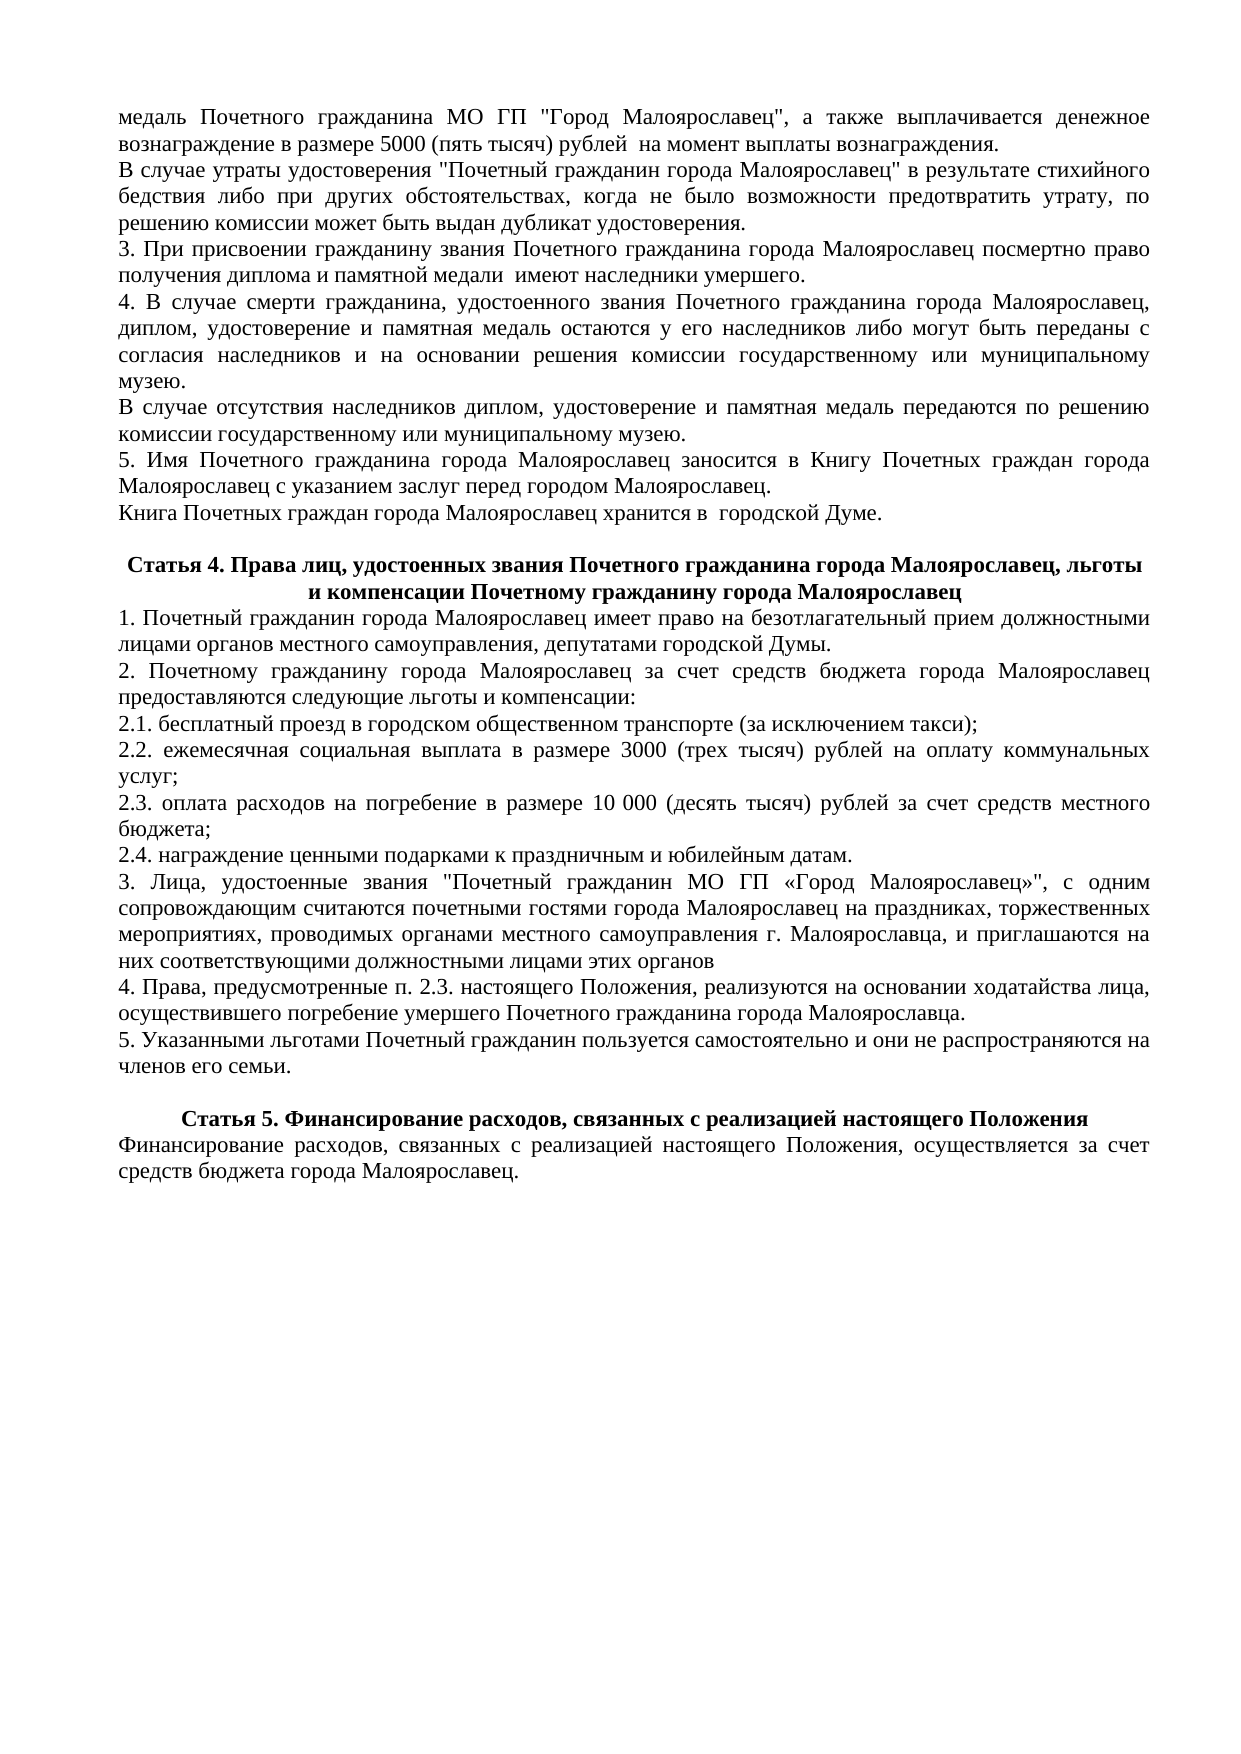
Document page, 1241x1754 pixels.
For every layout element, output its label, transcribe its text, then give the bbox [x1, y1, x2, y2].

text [118, 103, 1152, 156]
text Финансирование расходов, связанных с реализацией настоящего Положения, осуществляется за счет средств бюджета города Малоярославец. [118, 1131, 1152, 1184]
text 5. Имя Почетного гражданина города Малоярославец заносится в Книгу Почетных граждан города Малоярославец с указанием заслуг перед городом Малоярославец. [118, 446, 1152, 499]
text В случае утраты удостоверения "Почетный гражданин города Малоярославец" в результате стихийного бедствия либо при других обстоятельствах, когда не было возможности предотвратить утрату, по решению комиссии может быть выдан дубликат удостоверения. [118, 156, 1152, 235]
text 5. Указанными льготами Почетный гражданин пользуется самостоятельно и они не распространяются на членов его семьи. [118, 1026, 1152, 1078]
text 1. Почетный гражданин города Малоярославец имеет право на безотлагательный прием должностными лицами органов местного самоуправления, депутатами городской Думы. [118, 604, 1152, 657]
text 3. Лица, удостоенные звания "Почетный гражданин МО ГП «Город Малоярославец»", с одним сопровождающим считаются почетными гостями города Малоярославец на праздниках, торжественных мероприятиях, проводимых органами местного самоуправления г. Малоярославца, и приглашаются на них соответствующими должностными лицами этих органов [118, 868, 1152, 973]
text 2.4. награждение ценными подарками к праздничным и юбилейным датам. [118, 841, 1152, 868]
text 4. Права, предусмотренные п. 2.3. настоящего Положения, реализуются на основании ходатайства лица, осуществившего погребение умершего Почетного гражданина города Малоярославца. [118, 973, 1152, 1026]
text Статья 5. Финансирование расходов, связанных с реализацией настоящего Положения [118, 1105, 1152, 1131]
text 2.3. оплата расходов на погребение в размере 10 000 (десять тысяч) рублей за счет средств местного бюджета; [118, 789, 1152, 841]
text 2.1. бесплатный проезд в городском общественном транспорте (за исключением такси); [118, 709, 1152, 736]
text Статья 4. Права лиц, удостоенных звания Почетного гражданина города Малоярославец, льготы и компенсации Почетному гражданину города Малоярославец [118, 551, 1152, 604]
text 3. При присвоении гражданину звания Почетного гражданина города Малоярославец посмертно право получения диплома и памятной медали имеют наследники умершего. [118, 235, 1152, 288]
text 2.2. ежемесячная социальная выплата в размере 3000 (трех тысяч) рублей на оплату коммунальных услуг; [118, 736, 1152, 789]
text В случае отсутствия наследников диплом, удостоверение и памятная медаль передаются по решению комиссии государственному или муниципальному музею. [118, 393, 1152, 446]
text 4. В случае смерти гражданина, удостоенного звания Почетного гражданина города Малоярославец, диплом, удостоверение и памятная медаль остаются у его наследников либо могут быть переданы с согласия наследников и на основании решения комиссии государственному или муниципальному музею. [118, 288, 1152, 393]
text Книга Почетных граждан города Малоярославец хранится в городской Думе. [118, 499, 1152, 525]
text 2. Почетному гражданину города Малоярославец за счет средств бюджета города Малоярославец предоставляются следующие льготы и компенсации: [118, 657, 1152, 709]
